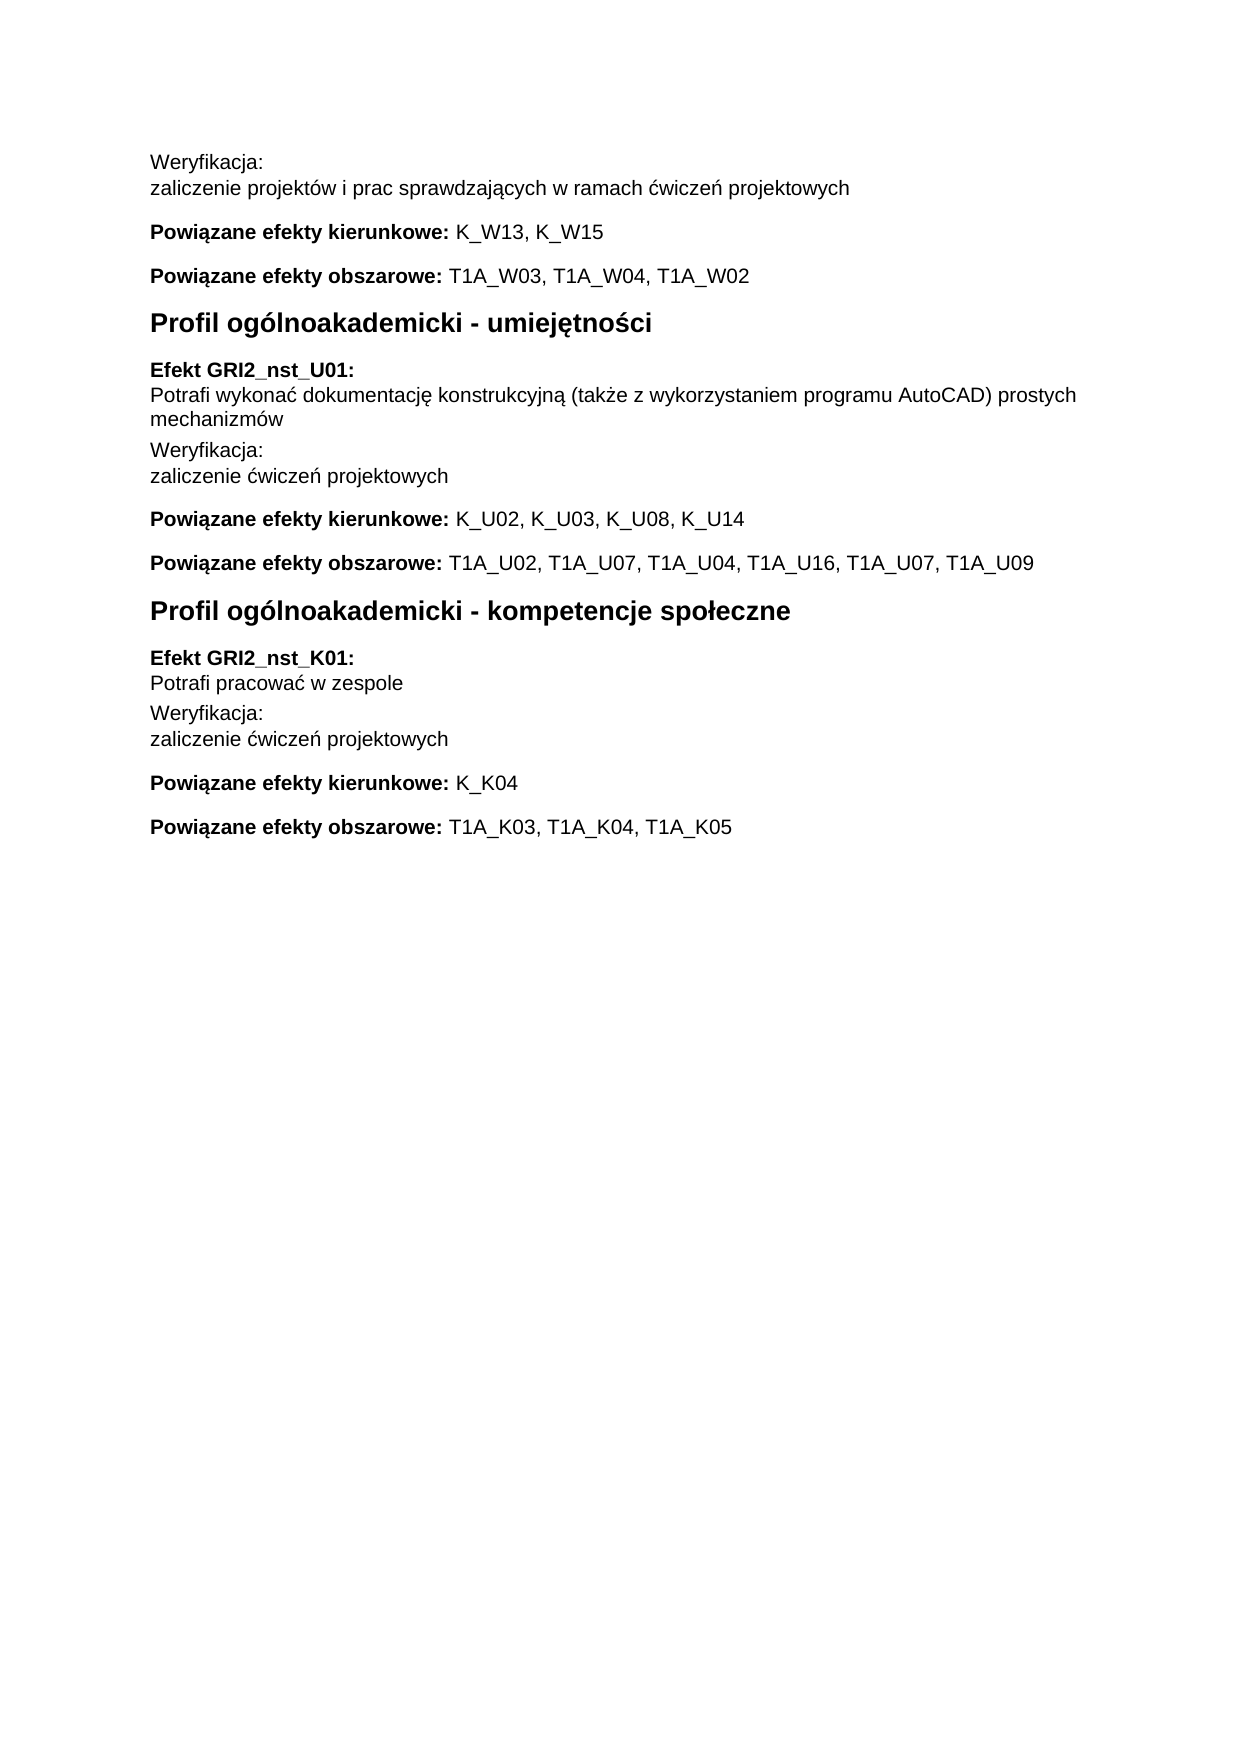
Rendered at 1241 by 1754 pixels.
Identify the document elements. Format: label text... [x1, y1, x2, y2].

text Powiązane efekty obszarowe: T1A_U02, T1A_U07, T1A_U04, T1A_U16, T1A_U07, T1A_U09 [150, 551, 1090, 575]
text Potrafi pracować w zespole [150, 671, 1090, 695]
text Powiązane efekty kierunkowe: K_U02, K_U03, K_U08, K_U14 [150, 507, 1090, 531]
text zaliczenie projektów i prac sprawdzających w ramach ćwiczeń projektowych [150, 176, 1090, 200]
text Powiązane efekty kierunkowe: K_K04 [150, 771, 1090, 795]
text Efekt GRI2_nst_K01: [150, 646, 1090, 670]
text Weryfikacja: [150, 150, 1090, 174]
text Powiązane efekty obszarowe: T1A_K03, T1A_K04, T1A_K05 [150, 814, 1090, 838]
text Weryfikacja: [150, 701, 1090, 725]
subtitle Profil ogólnoakademicki - kompetencje społeczne [150, 595, 1090, 626]
text Weryfikacja: [150, 437, 1090, 461]
text zaliczenie ćwiczeń projektowych [150, 727, 1090, 751]
text Potrafi wykonać dokumentację konstrukcyjną (także z wykorzystaniem programu AutoCAD) prostych mechanizmów [150, 383, 1090, 431]
text Efekt GRI2_nst_U01: [150, 358, 1090, 382]
text Powiązane efekty kierunkowe: K_W13, K_W15 [150, 220, 1090, 244]
subtitle Profil ogólnoakademicki - umiejętności [150, 307, 1090, 338]
text Powiązane efekty obszarowe: T1A_W03, T1A_W04, T1A_W02 [150, 263, 1090, 287]
text zaliczenie ćwiczeń projektowych [150, 463, 1090, 487]
